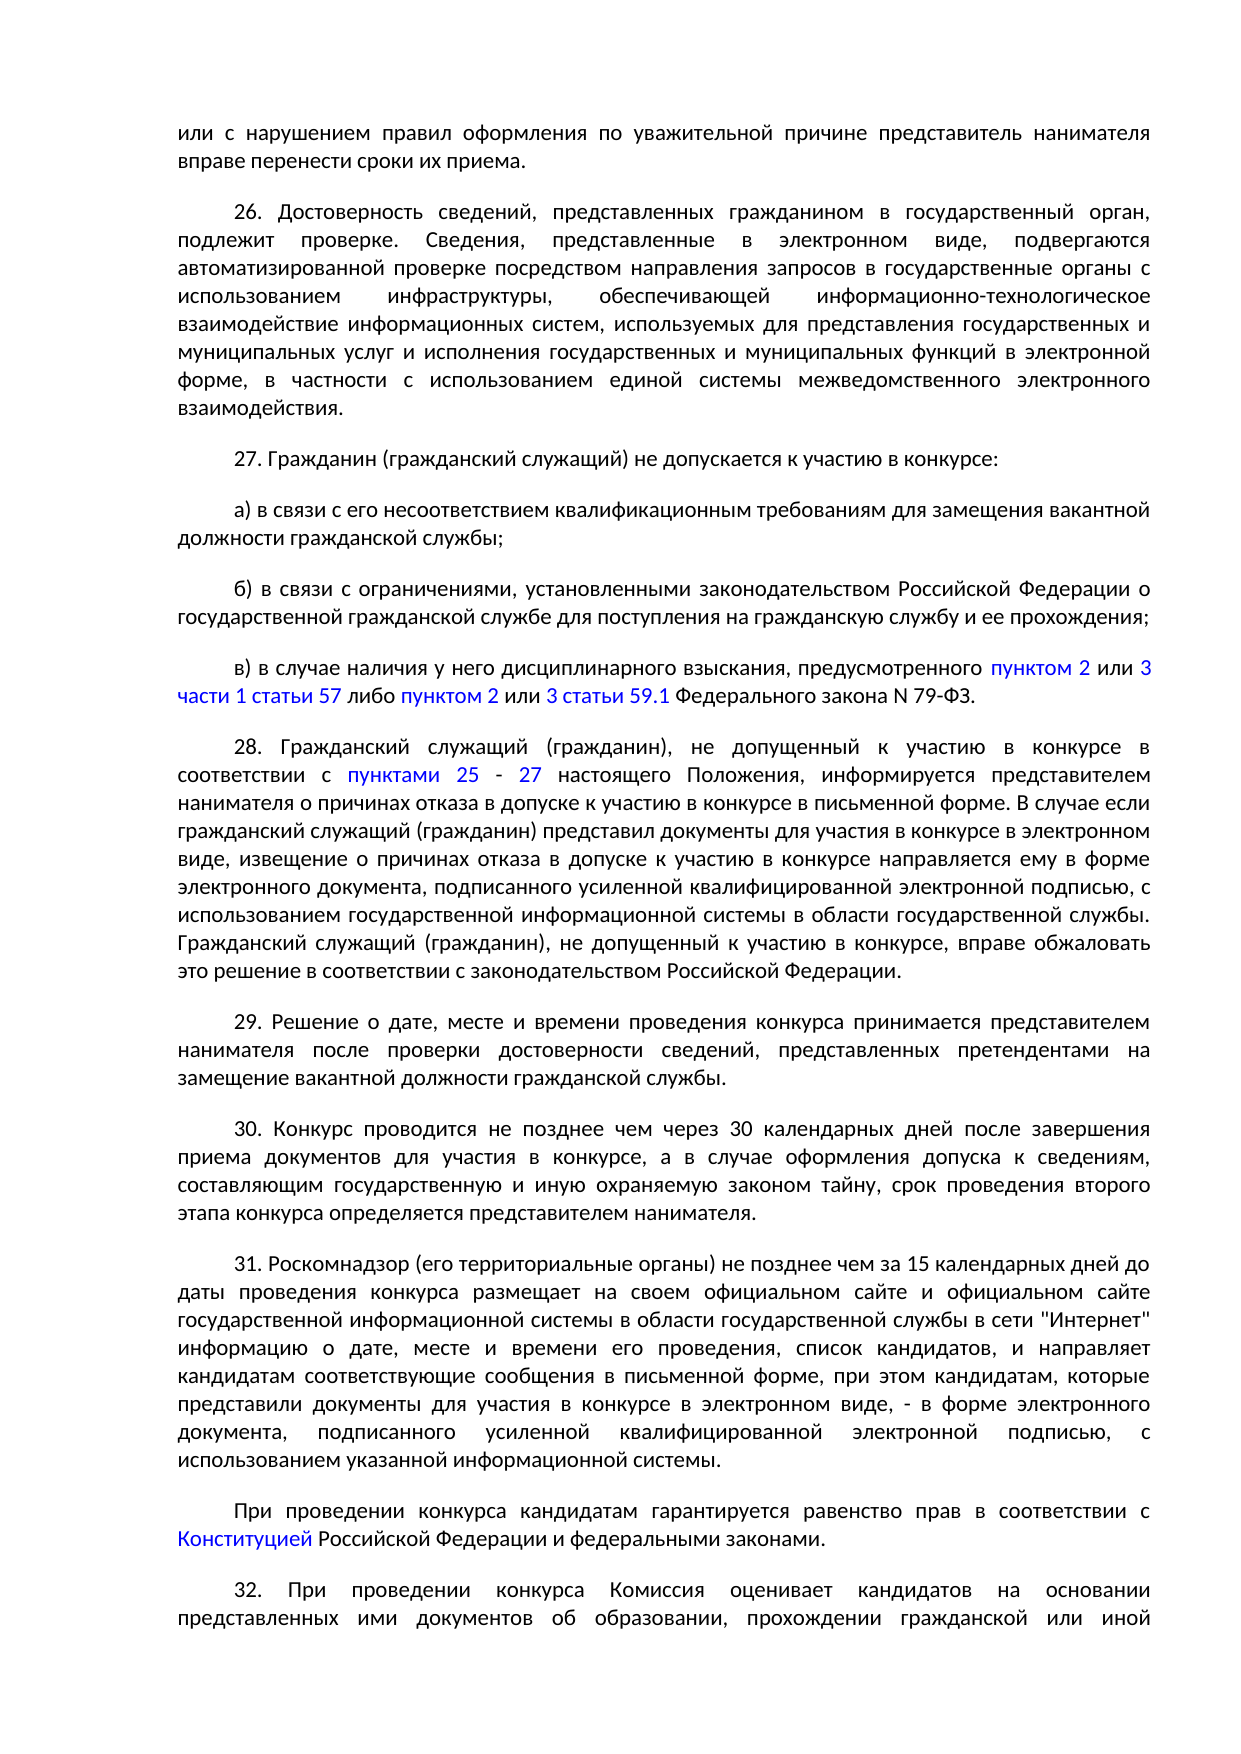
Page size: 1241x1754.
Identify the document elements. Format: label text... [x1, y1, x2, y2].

text При проведении конкурса кандидатам гарантируется равенство прав в соответствии с Конституцией Российской Федерации и федеральными законами. [177, 1496, 1152, 1552]
text 30. Конкурс проводится не позднее чем через 30 календарных дней после завершения приема документов для участия в конкурсе, а в случае оформления допуска к сведениям, составляющим государственную и иную охраняемую законом тайну, срок проведения второго этапа конкурса определяется представителем нанимателя. [177, 1114, 1152, 1226]
text 28. Гражданский служащий (гражданин), не допущенный к участию в конкурсе в соответствии с пунктами 25 - 27 настоящего Положения, информируется представителем нанимателя о причинах отказа в допуске к участию в конкурсе в письменной форме. В случае если гражданский служащий (гражданин) представил документы для участия в конкурсе в электронном виде, извещение о причинах отказа в допуске к участию в конкурсе направляется ему в форме электронного документа, подписанного усиленной квалифицированной электронной подписью, с использованием государственной информационной системы в области государственной службы. Гражданский служащий (гражданин), не допущенный к участию в конкурсе, вправе обжаловать это решение в соответствии с законодательством Российской Федерации. [177, 732, 1152, 984]
text 29. Решение о дате, месте и времени проведения конкурса принимается представителем нанимателя после проверки достоверности сведений, представленных претендентами на замещение вакантной должности гражданской службы. [177, 1007, 1152, 1091]
text б) в связи с ограничениями, установленными законодательством Российской Федерации о государственной гражданской службе для поступления на гражданскую службу и ее прохождения; [177, 574, 1152, 630]
text 26. Достоверность сведений, представленных гражданином в государственный орган, подлежит проверке. Сведения, представленные в электронном виде, подвергаются автоматизированной проверке посредством направления запросов в государственные органы с использованием инфраструктуры, обеспечивающей информационно-технологическое взаимодействие информационных систем, используемых для представления государственных и муниципальных услуг и исполнения государственных и муниципальных функций в электронной форме, в частности с использованием единой системы межведомственного электронного взаимодействия. [177, 197, 1152, 421]
text в) в случае наличия у него дисциплинарного взыскания, предусмотренного пунктом 2 или 3 части 1 статьи 57 либо пунктом 2 или 3 статьи 59.1 Федерального закона N 79-ФЗ. [177, 653, 1152, 709]
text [177, 1575, 1152, 1631]
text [177, 118, 1152, 174]
text 31. Роскомнадзор (его территориальные органы) не позднее чем за 15 календарных дней до даты проведения конкурса размещает на своем официальном сайте и официальном сайте государственной информационной системы в области государственной службы в сети "Интернет" информацию о дате, месте и времени его проведения, список кандидатов, и направляет кандидатам соответствующие сообщения в письменной форме, при этом кандидатам, которые представили документы для участия в конкурсе в электронном виде, - в форме электронного документа, подписанного усиленной квалифицированной электронной подписью, с использованием указанной информационной системы. [177, 1249, 1152, 1473]
text а) в связи с его несоответствием квалификационным требованиям для замещения вакантной должности гражданской службы; [177, 495, 1152, 551]
text 27. Гражданин (гражданский служащий) не допускается к участию в конкурсе: [177, 444, 1152, 472]
